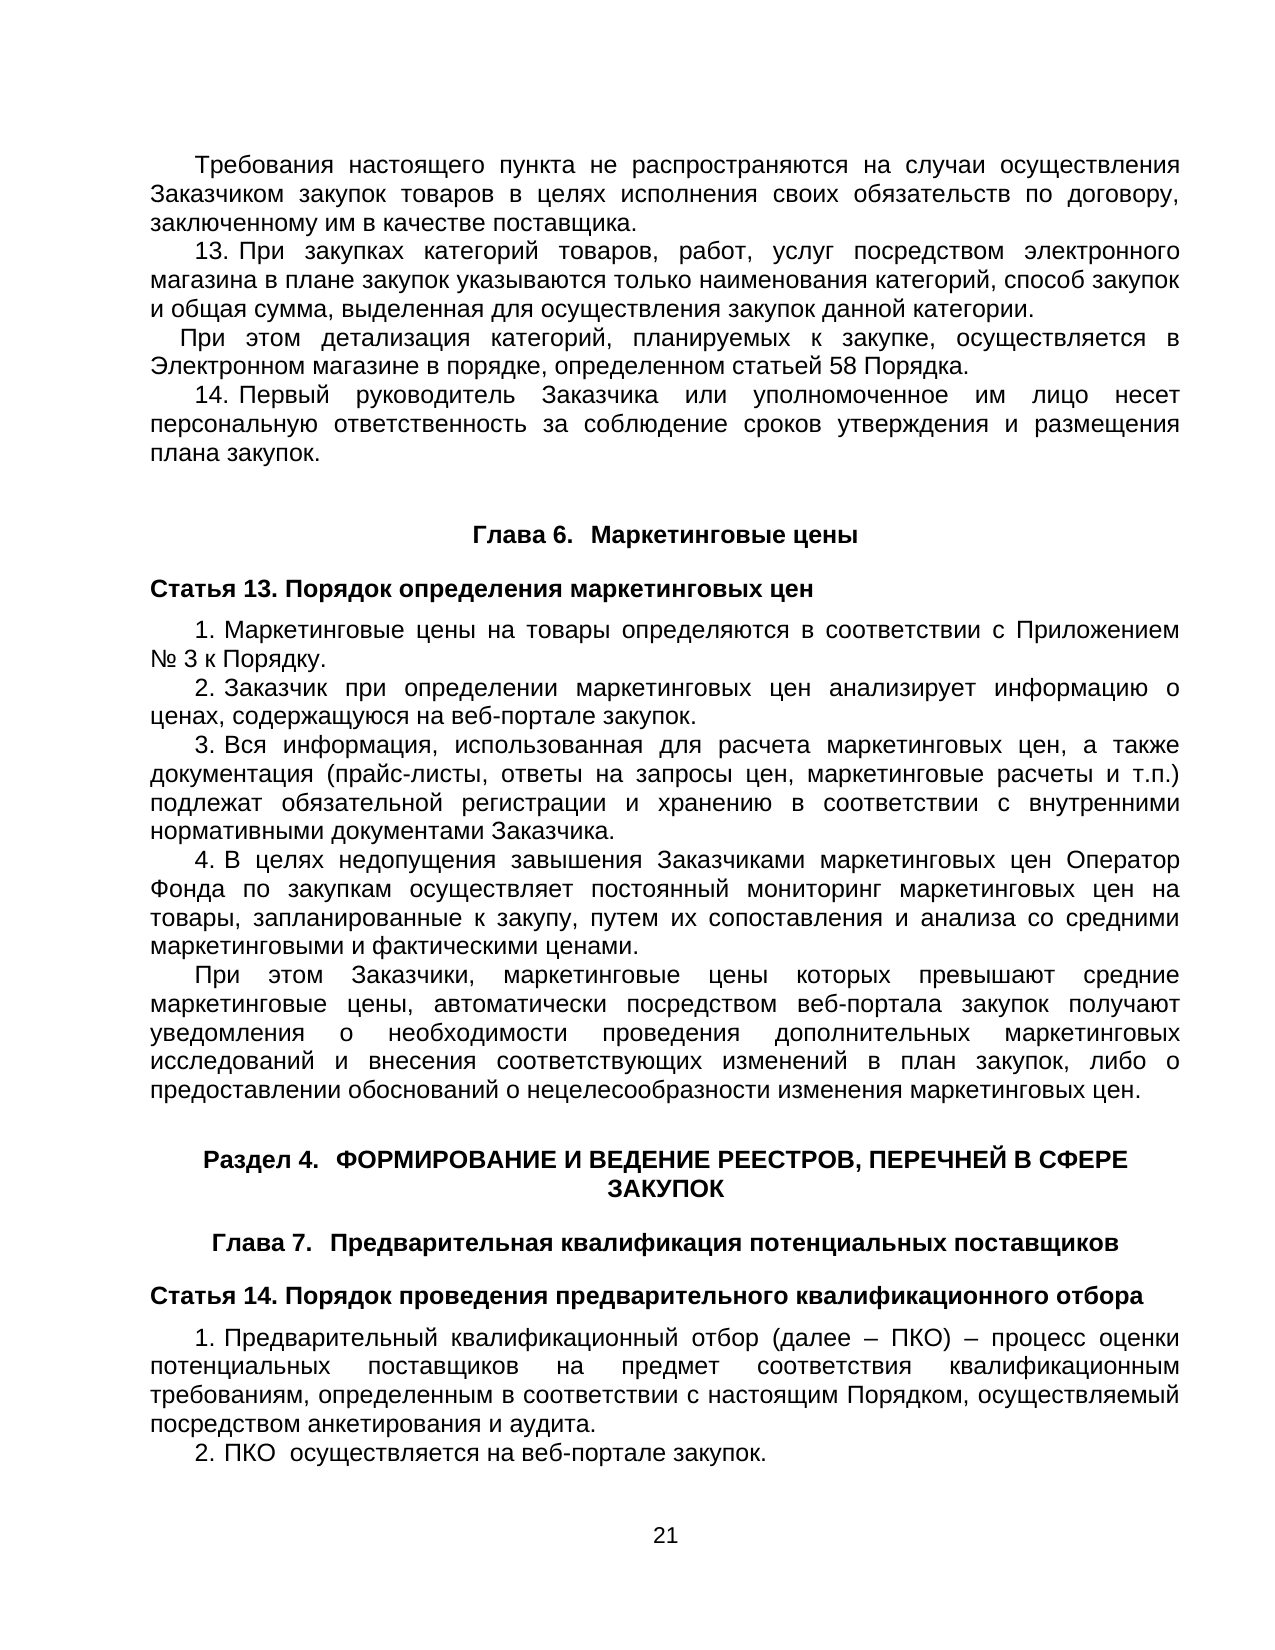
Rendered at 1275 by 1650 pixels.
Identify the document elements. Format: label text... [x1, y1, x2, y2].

text Требования настоящего пункта не распространяются на случаи осуществления Заказчиком закупок товаров в целях исполнения своих обязательств по договору, заключенному им в качестве поставщика. [150, 150, 1181, 236]
list Маркетинговые цены [150, 520, 1181, 549]
list Вся информация, использованная для расчета маркетинговых цен, а также документация (прайс-листы, ответы на запросы цен, маркетинговые расчеты и т.п.) подлежат обязательной регистрации и хранению в соответствии с внутренними нормативными документами Заказчика. [150, 730, 1181, 845]
list ФОРМИРОВАНИЕ И ВЕДЕНИЕ РЕЕСТРОВ, ПЕРЕЧНЕЙ В СФЕРЕ ЗАКУПОК [150, 1145, 1181, 1202]
list Порядок определения маркетинговых цен [150, 574, 1184, 602]
list Предварительная квалификация потенциальных поставщиков [150, 1227, 1181, 1256]
list Первый руководитель Заказчика или уполномоченное им лицо несет персональную ответственность за соблюдение сроков утверждения и размещения плана закупок. [150, 380, 1181, 466]
list Заказчик при определении маркетинговых цен анализирует информацию о ценах, содержащуюся на веб-портале закупок. [150, 672, 1181, 730]
list Маркетинговые цены на товары определяются в соответствии с Приложением № 3 к Порядку. [150, 615, 1181, 672]
list ПКО осуществляется на веб-портале закупок. [150, 1437, 1181, 1466]
list В целях недопущения завышения Заказчиками маркетинговых цен Оператор Фонда по закупкам осуществляет постоянный мониторинг маркетинговых цен на товары, запланированные к закупу, путем их сопоставления и анализа со средними маркетинговыми и фактическими ценами. [150, 845, 1181, 960]
list Предварительный квалификационный отбор (далее – ПКО) – процесс оценки потенциальных поставщиков на предмет соответствия квалификационным требованиям, определенным в соответствии с настоящим Порядком, осуществляемый посредством анкетирования и аудита. [150, 1322, 1181, 1437]
list Порядок проведения предварительного квалификационного отбора [150, 1281, 1184, 1310]
list При этом детализация категорий, планируемых к закупке, осуществляется в Электронном магазине в порядке, определенном статьей 58 Порядка. [150, 322, 1181, 380]
list При этом Заказчики, маркетинговые цены которых превышают средние маркетинговые цены, автоматически посредством веб-портала закупок получают уведомления о необходимости проведения дополнительных маркетинговых исследований и внесения соответствующих изменений в план закупок, либо о предоставлении обоснований о нецелесообразности изменения маркетинговых цен. [150, 960, 1181, 1104]
list При закупках категорий товаров, работ, услуг посредством электронного магазина в плане закупок указываются только наименования категорий, способ закупок и общая сумма, выделенная для осуществления закупок данной категории. [150, 236, 1181, 322]
